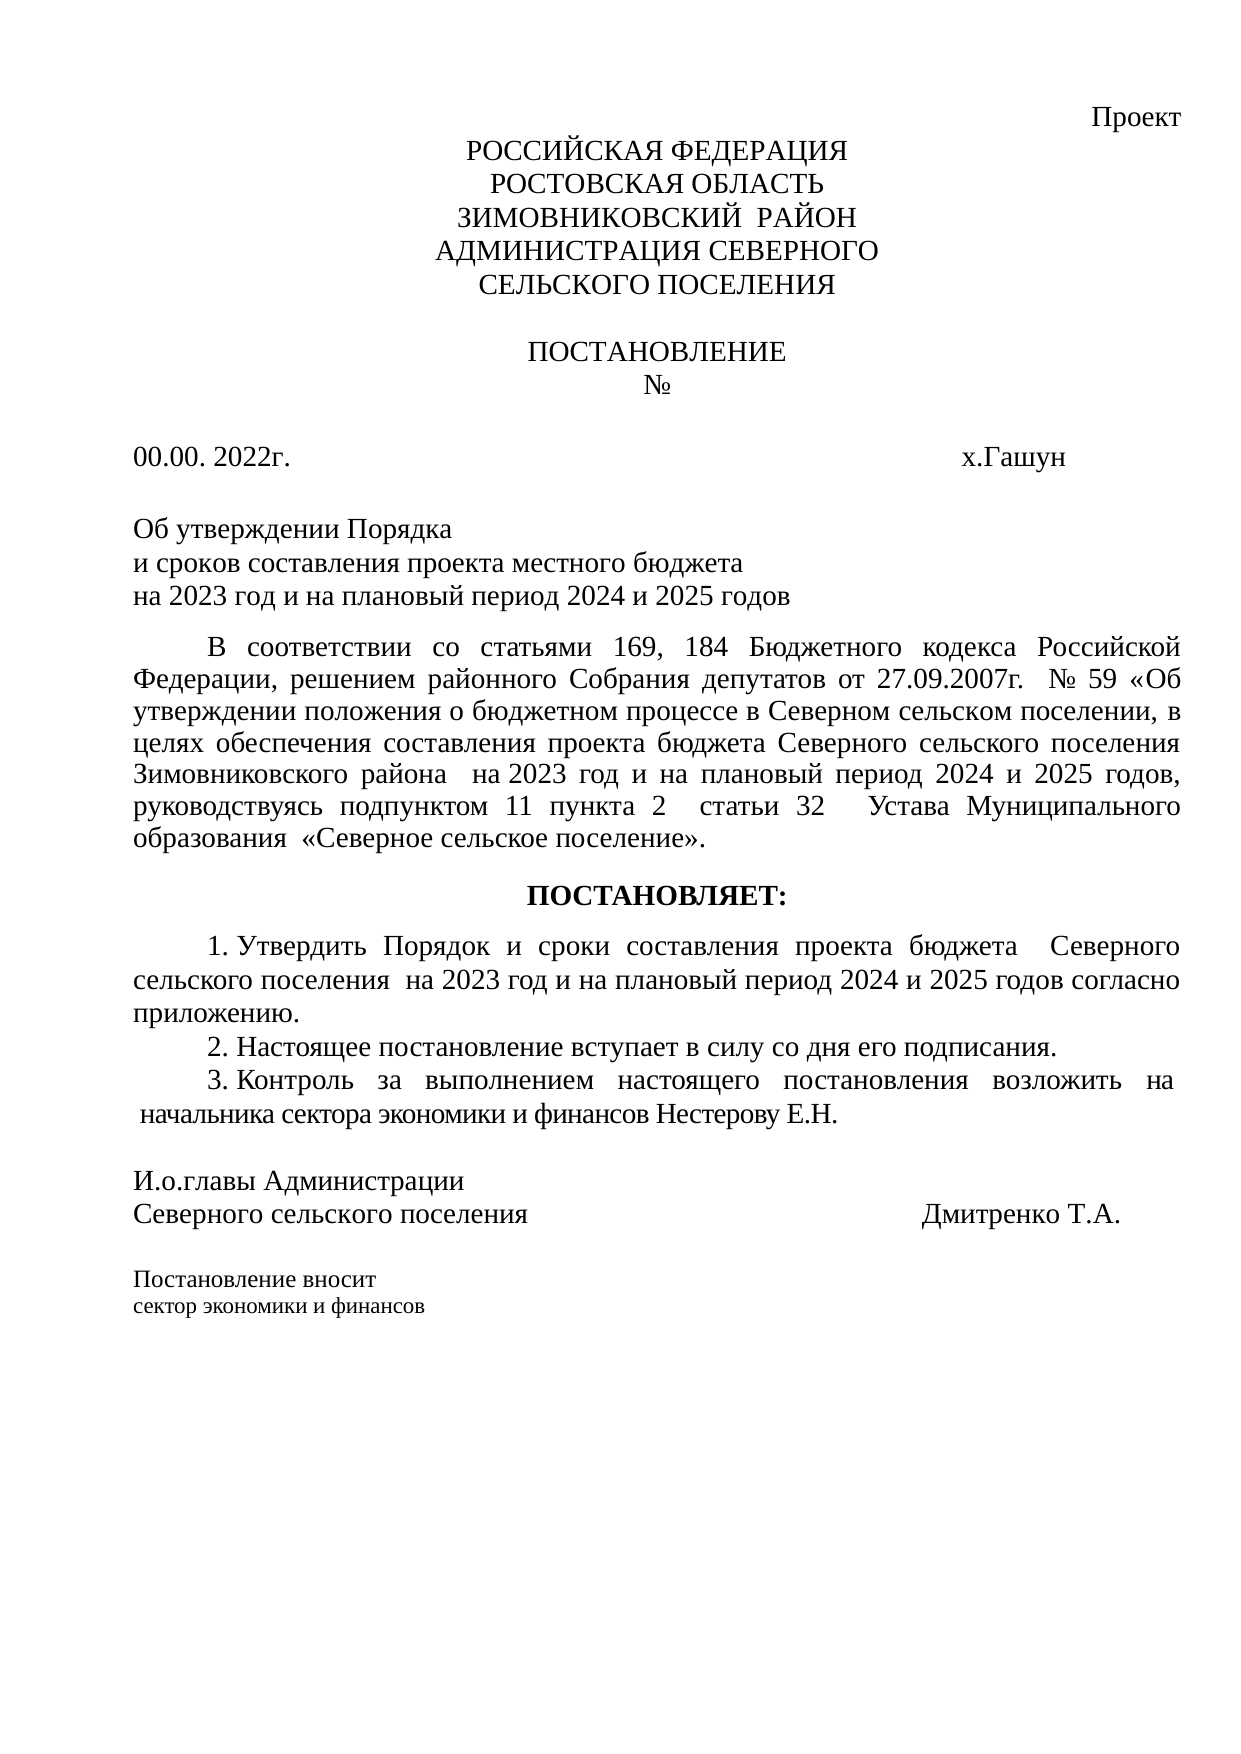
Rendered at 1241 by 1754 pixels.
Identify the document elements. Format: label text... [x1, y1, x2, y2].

text 3. Контроль за выполнением настоящего постановления возложить на начальника сектора экономики и финансов Нестерову Е.Н. [133, 1062, 1181, 1129]
text Северного сельского поселения Дмитренко Т.А. [133, 1197, 1181, 1230]
text 2. Настоящее постановление вступает в силу со дня его подписания. [133, 1029, 1181, 1062]
text 00.00. 2022г. х.Гашун [133, 439, 1181, 473]
text В соответствии со статьями 169, 184 Бюджетного кодекса Российской Федерации, решением районного Собрания депутатов от 27.09.2007г. № 59 «Об утверждении положения о бюджетном процессе в Северном сельском поселении, в целях обеспечения составления проекта бюджета Северного сельского поселения Зимовниковского района на 2023 год и на плановый период 2024 и 2025 годов, руководствуясь подпунктом 11 пункта 2 статьи 32 Устава Муниципального образования «Северное сельское поселение». [133, 631, 1181, 854]
text сектор экономики и финансов [133, 1292, 1181, 1319]
text ЗИМОВНИКОВСКИЙ РАЙОН [133, 200, 1181, 233]
text на 2023 год и на плановый период 2024 и 2025 годов [133, 578, 1181, 612]
text И.о.главы Администрации [133, 1163, 1181, 1197]
text Об утверждении Порядка [133, 511, 1181, 545]
text Проект [133, 99, 1181, 133]
text Постановление вносит [133, 1264, 1181, 1292]
text АДМИНИСТРАЦИЯ СЕВЕРНОГО [133, 233, 1181, 267]
text № [133, 367, 1181, 401]
text ПОСТАНОВЛЯЕТ: [133, 878, 1181, 912]
text 1. Утвердить Порядок и сроки составления проекта бюджета Северного сельского поселения на 2023 год и на плановый период 2024 и 2025 годов согласно приложению. [133, 928, 1181, 1029]
text ПОСТАНОВЛЕНИЕ [133, 334, 1181, 367]
text РОСТОВСКАЯ ОБЛАСТЬ [133, 166, 1181, 200]
text СЕЛЬСКОГО ПОСЕЛЕНИЯ [133, 267, 1181, 300]
text и сроков составления проекта местного бюджета [133, 545, 1181, 578]
text РОССИЙСКАЯ ФЕДЕРАЦИЯ [133, 133, 1181, 166]
